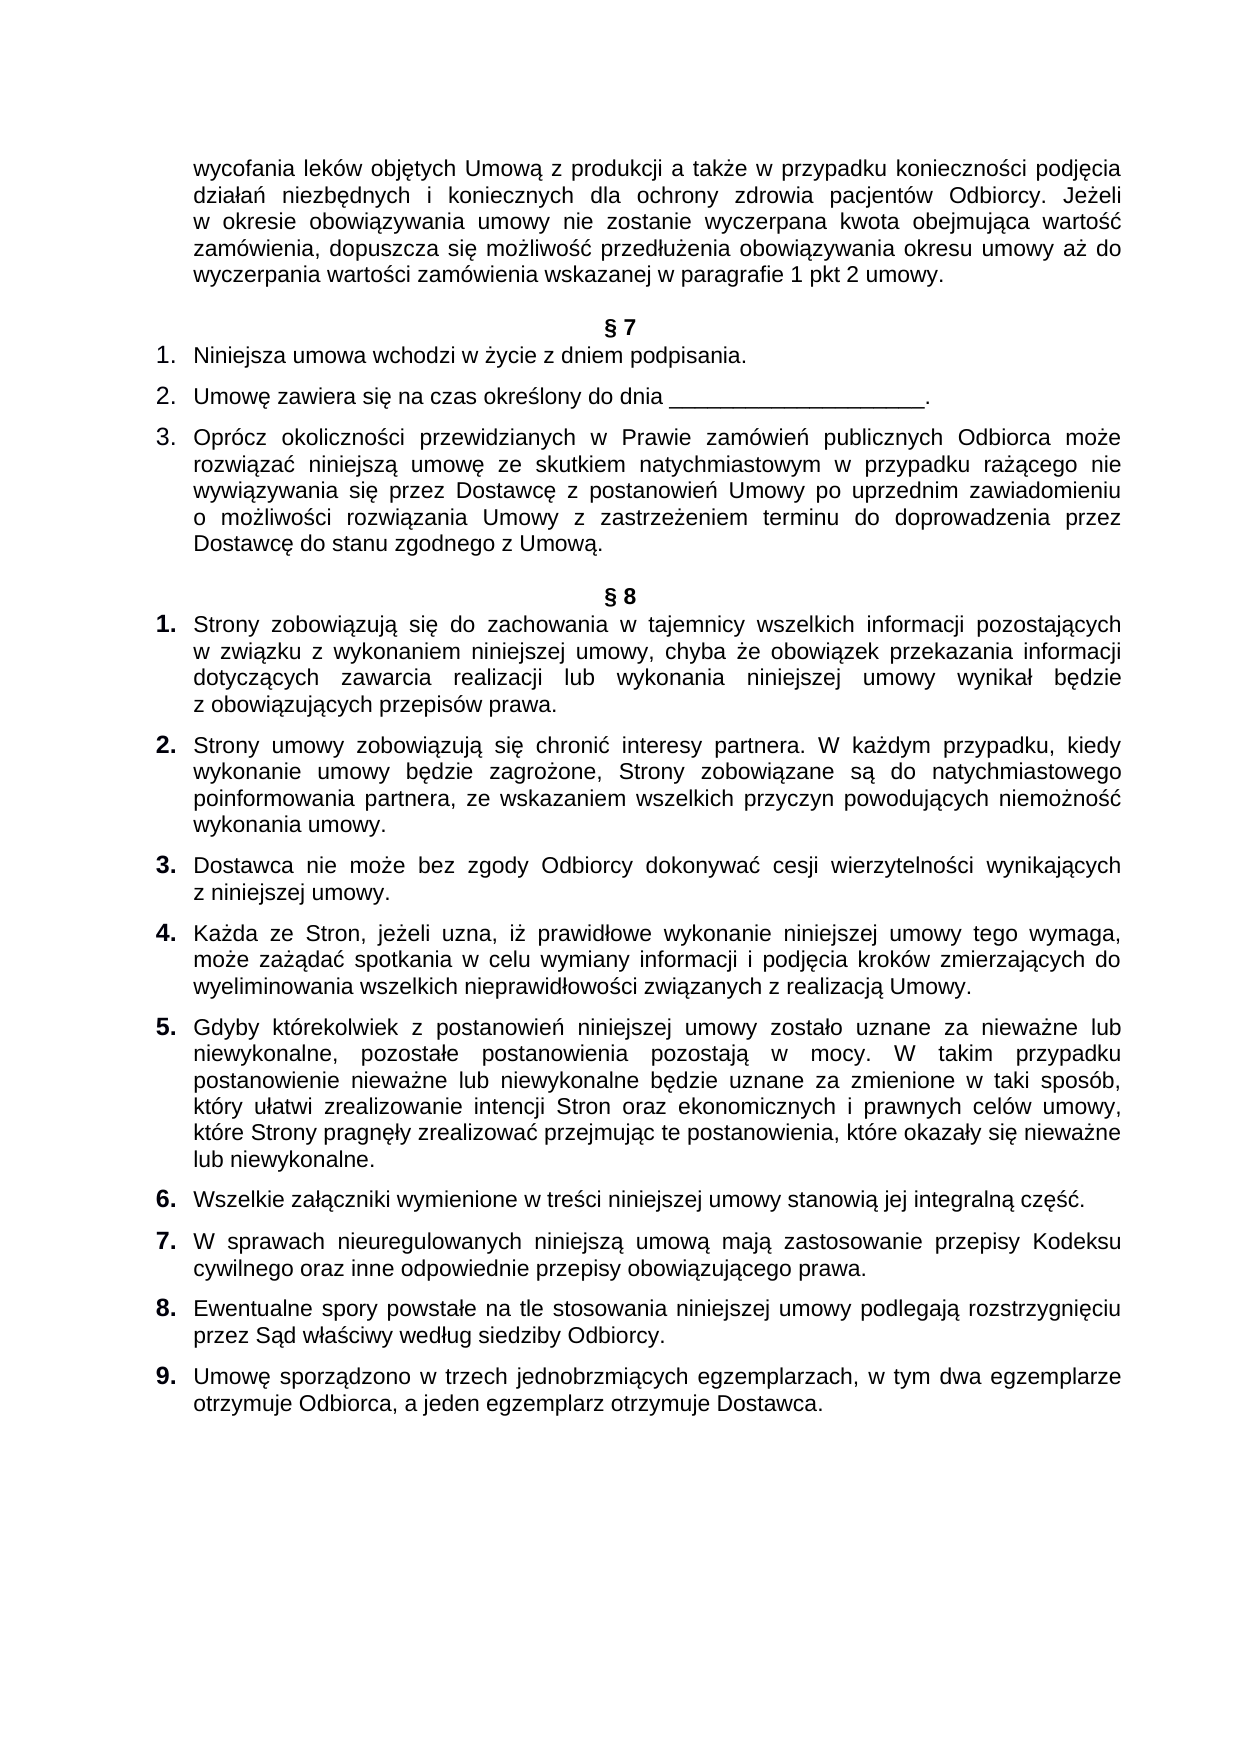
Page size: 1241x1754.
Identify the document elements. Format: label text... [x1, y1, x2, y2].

list Gdyby którekolwiek z postanowień niniejszej umowy zostało uznane za nieważne lub niewykonalne, pozostałe postanowienia pozostają w mocy. W takim przypadku postanowienie nieważne lub niewykonalne będzie uznane za zmienione w taki sposób, który ułatwi zrealizowanie intencji Stron oraz ekonomicznych i prawnych celów umowy, które Strony pragnęły zrealizować przejmując te postanowienia, które okazały się nieważne lub niewykonalne. [156, 1011, 1122, 1172]
text § 7 [118, 313, 1122, 340]
list Strony umowy zobowiązują się chronić interesy partnera. W każdym przypadku, kiedy wykonanie umowy będzie zagrożone, Strony zobowiązane są do natychmiastowego poinformowania partnera, ze wskazaniem wszelkich przyczyn powodujących niemożność wykonania umowy. [156, 729, 1122, 837]
text § 8 [118, 583, 1122, 609]
list Oprócz okoliczności przewidzianych w Prawie zamówień publicznych Odbiorca może rozwiązać niniejszą umowę ze skutkiem natychmiastowym w przypadku rażącego nie wywiązywania się przez Dostawcę z postanowień Umowy po uprzednim zawiadomieniu o możliwości rozwiązania Umowy z zastrzeżeniem terminu do doprowadzenia przez Dostawcę do stanu zgodnego z Umową. [156, 422, 1122, 557]
list Umowę sporządzono w trzech jednobrzmiących egzemplarzach, w tym dwa egzemplarze otrzymuje Odbiorca, a jeden egzemplarz otrzymuje Dostawca. [156, 1361, 1122, 1416]
list Niniejsza umowa wchodzi w życie z dniem podpisania. [156, 340, 1122, 369]
list Dostawca nie może bez zgody Odbiorcy dokonywać cesji wierzytelności wynikających z niniejszej umowy. [156, 850, 1122, 905]
list Strony zobowiązują się do zachowania w tajemnicy wszelkich informacji pozostających w związku z wykonaniem niniejszej umowy, chyba że obowiązek przekazania informacji dotyczących zawarcia realizacji lub wykonania niniejszej umowy wynikał będzie z obowiązujących przepisów prawa. [156, 609, 1122, 717]
list Każda ze Stron, jeżeli uzna, iż prawidłowe wykonanie niniejszej umowy tego wymaga, może zażądać spotkania w celu wymiany informacji i podjęcia kroków zmierzających do wyeliminowania wszelkich nieprawidłowości związanych z realizacją Umowy. [156, 917, 1122, 999]
list W sprawach nieuregulowanych niniejszą umową mają zastosowanie przepisy Kodeksu cywilnego oraz inne odpowiednie przepisy obowiązującego prawa. [156, 1226, 1122, 1281]
list Ewentualne spory powstałe na tle stosowania niniejszej umowy podlegają rozstrzygnięciu przez Sąd właściwy według siedziby Odbiorcy. [156, 1293, 1122, 1348]
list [156, 155, 1122, 287]
list Wszelkie załączniki wymienione w treści niniejszej umowy stanowią jej integralną część. [156, 1184, 1122, 1213]
list Umowę zawiera się na czas określony do dnia ____________________. [156, 381, 1122, 410]
